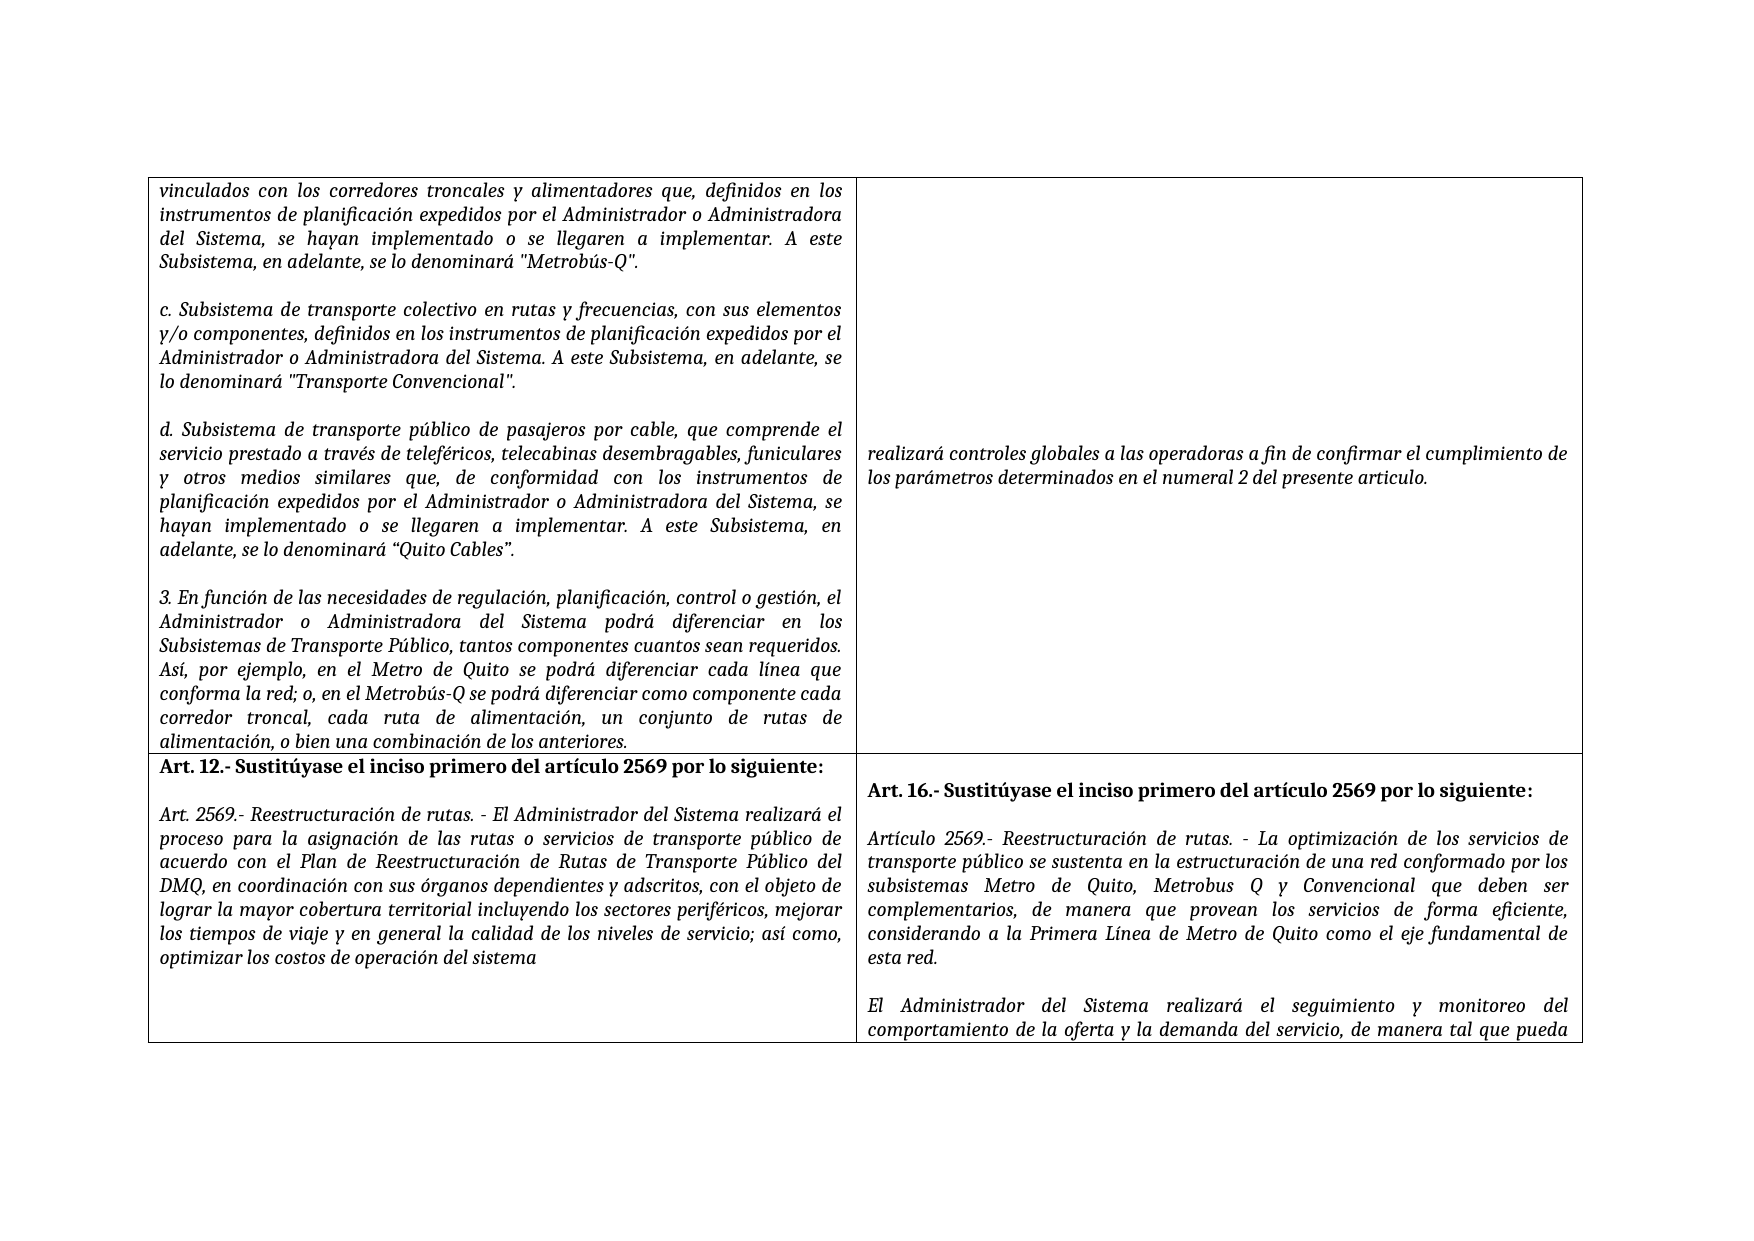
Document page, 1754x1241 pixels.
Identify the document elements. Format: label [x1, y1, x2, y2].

table_cell [857, 754, 1582, 1042]
table_cell [149, 178, 856, 753]
table_cell [857, 178, 1582, 753]
table_cell [149, 754, 856, 1042]
